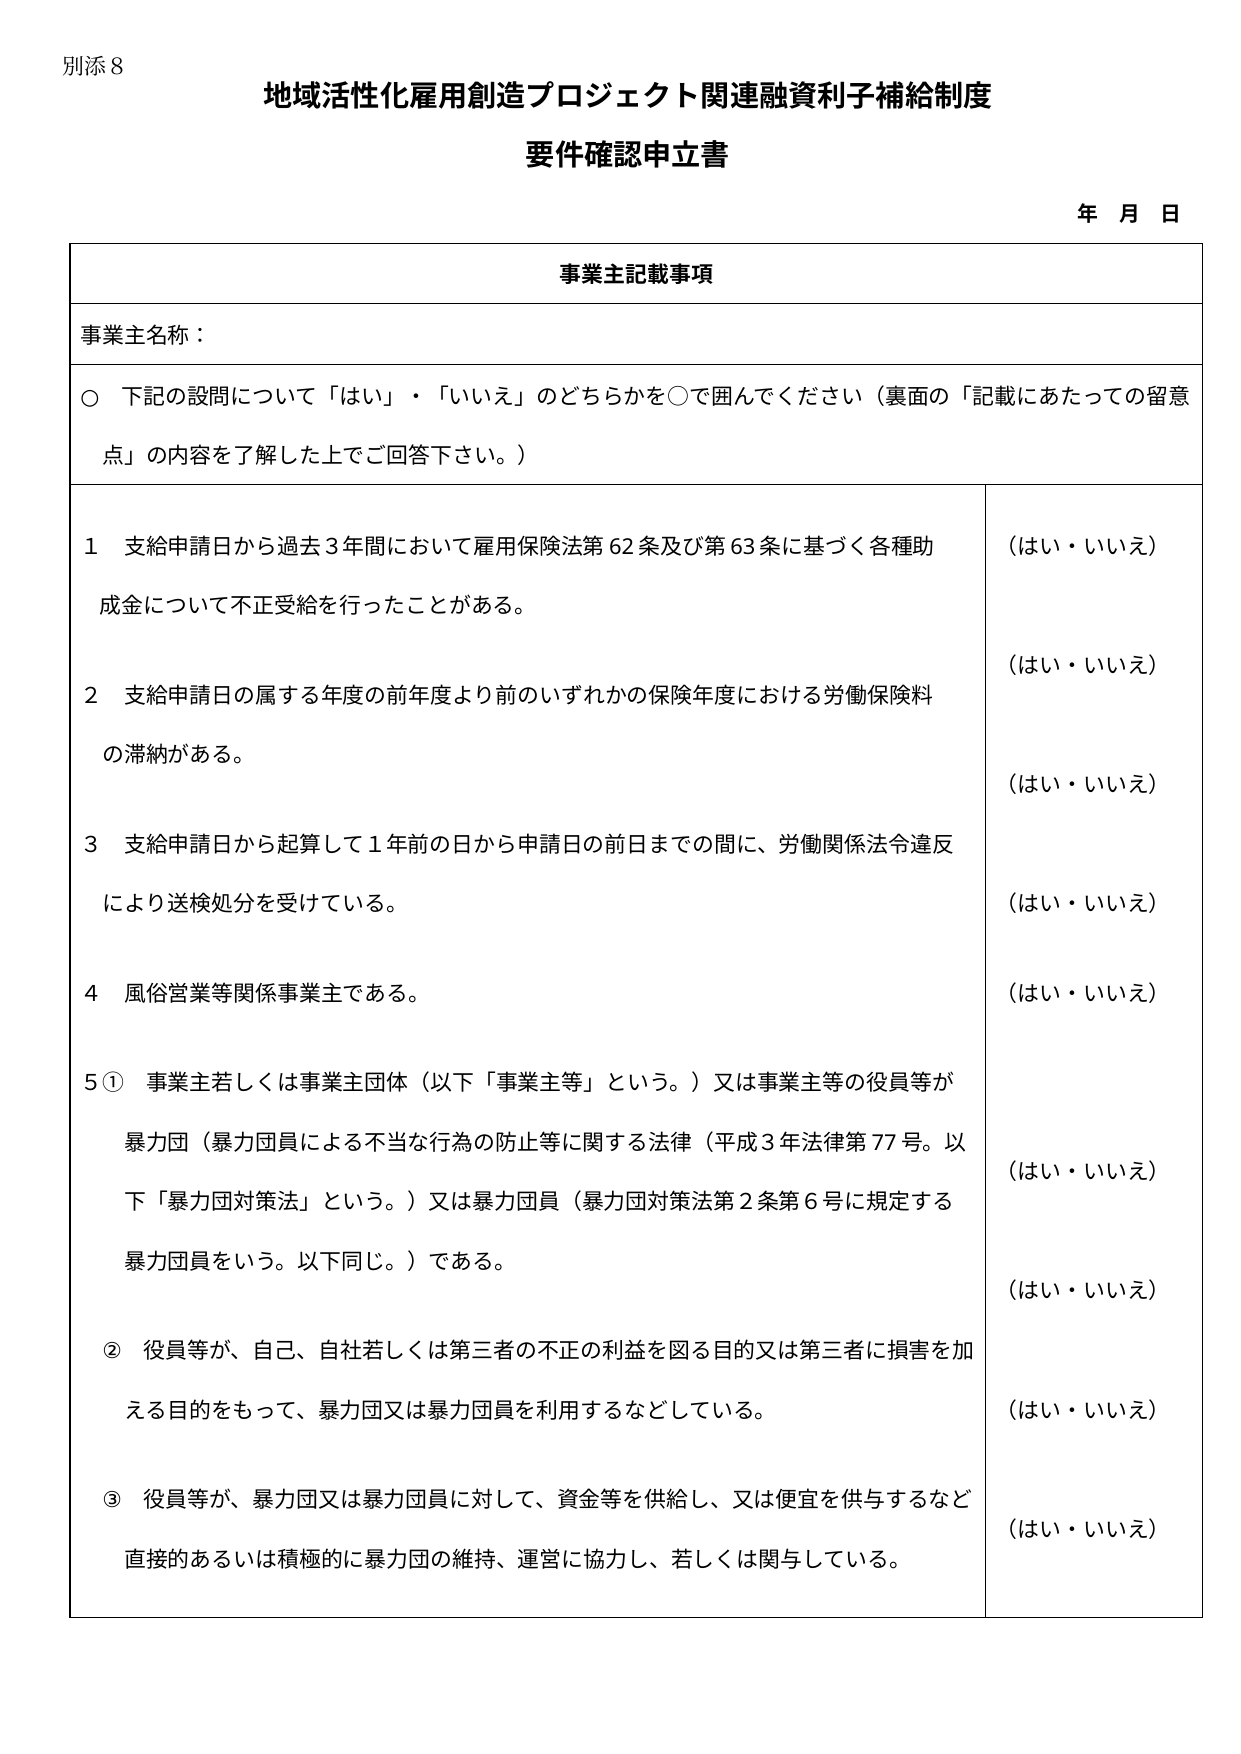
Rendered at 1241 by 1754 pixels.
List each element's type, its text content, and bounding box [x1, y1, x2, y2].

table_header 事業主記載事項 [71, 244, 1202, 303]
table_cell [986, 485, 1202, 1617]
table_cell ○ 下記の設問について「はい」・「いいえ」のどちらかを○で囲んでください（裏面の「記載にあたっての留意点」の内容を了解した上でご回答下さい。） [71, 365, 1202, 484]
table_cell 事業主名称： [71, 304, 1202, 364]
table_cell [71, 485, 985, 1617]
text 要件確認申立書 [74, 123, 1181, 183]
text 地域活性化雇用創造プロジェクト関連融資利子補給制度 [74, 64, 1181, 123]
text 年 月 日 [74, 183, 1181, 242]
